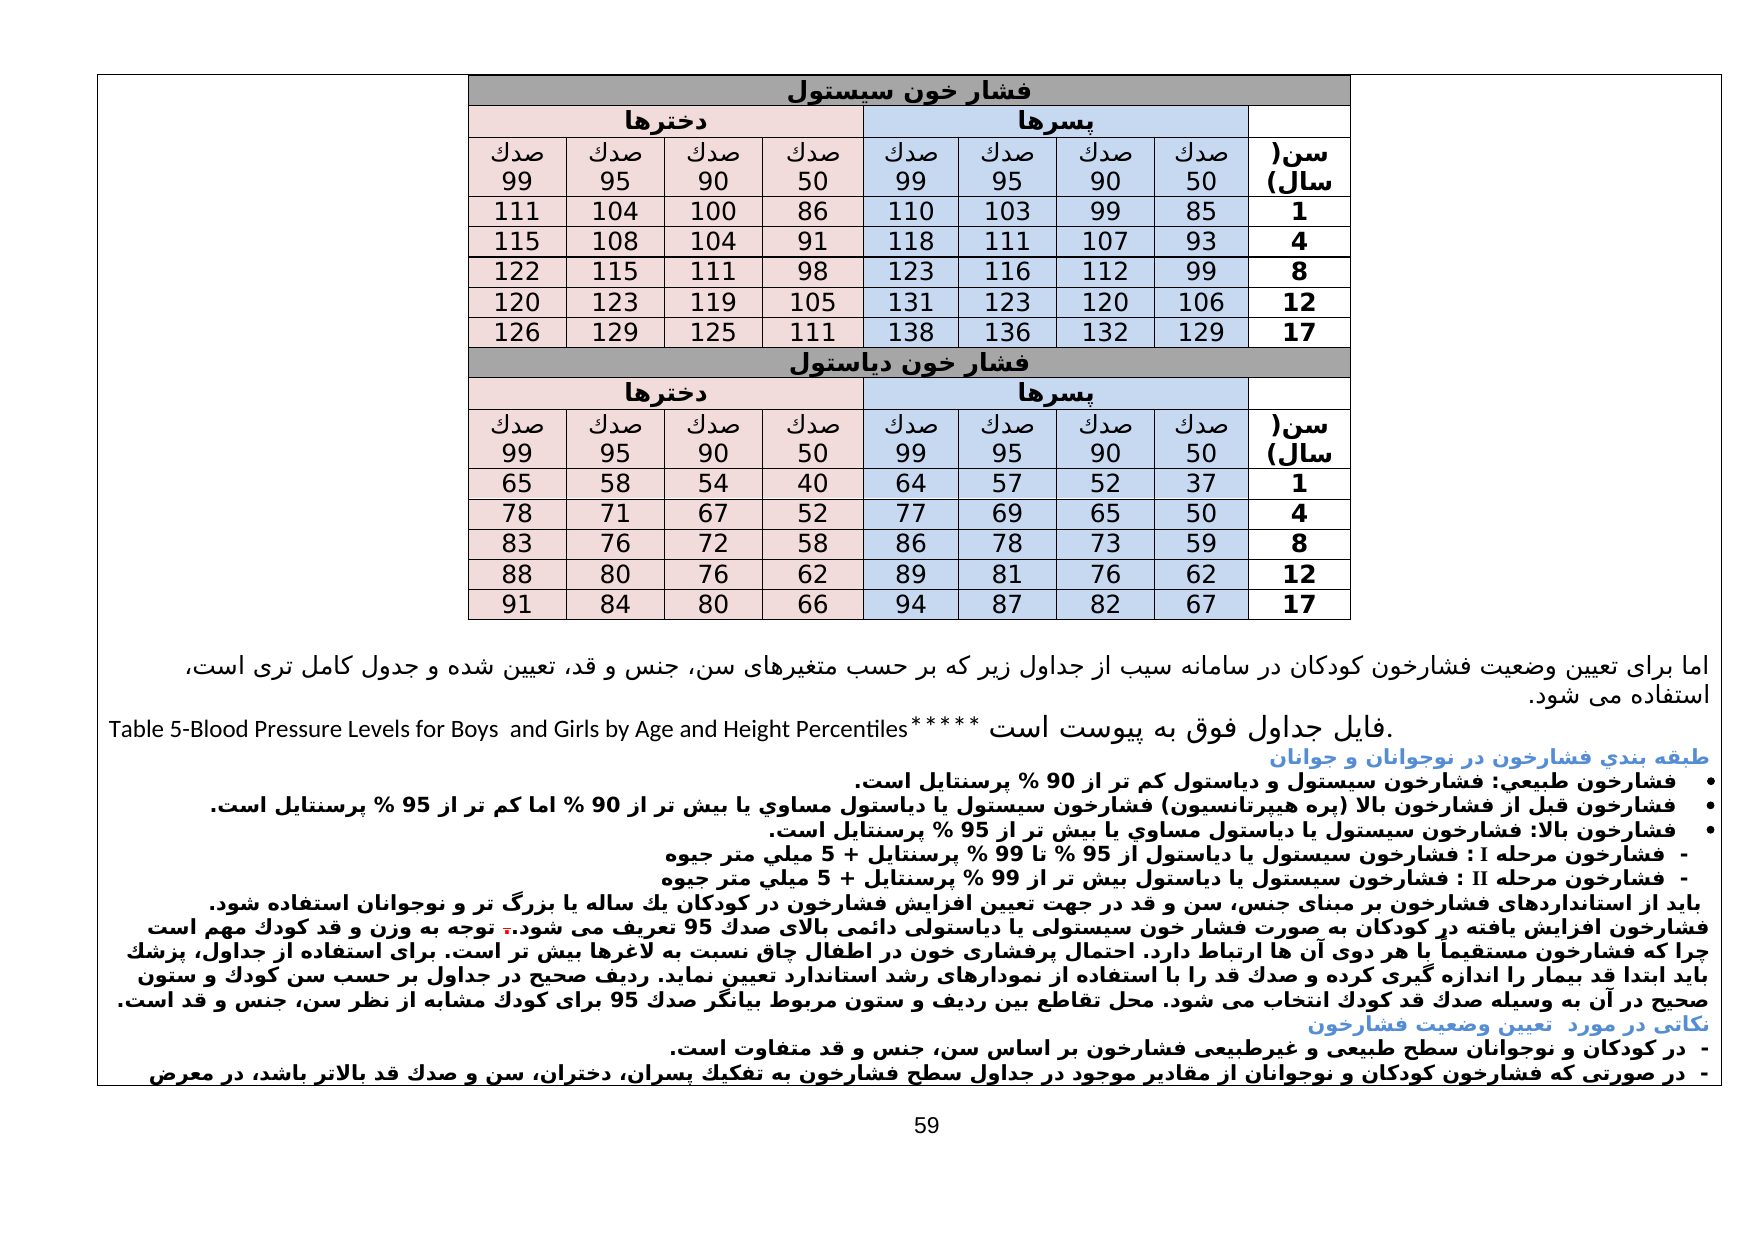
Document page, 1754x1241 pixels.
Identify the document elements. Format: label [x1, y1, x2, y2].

table_header [98, 75, 1721, 1085]
